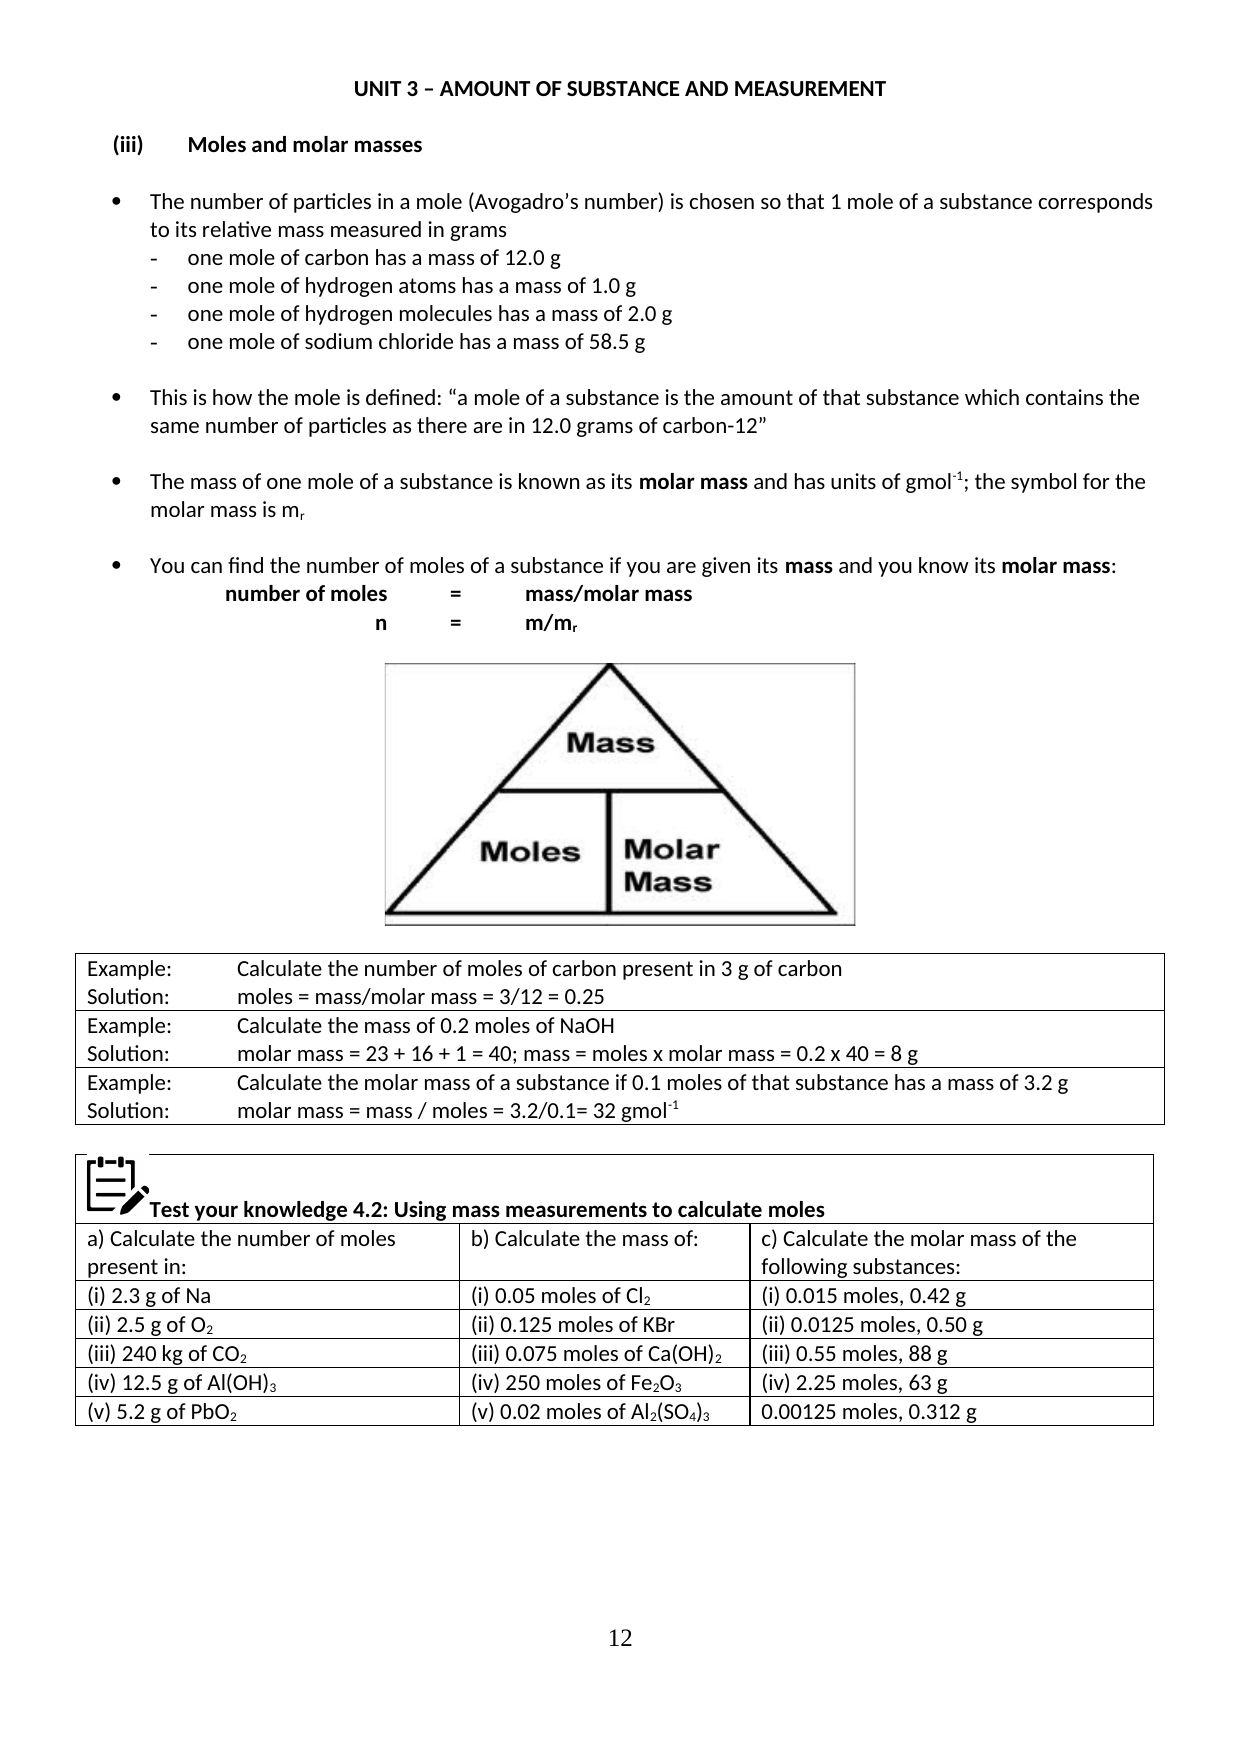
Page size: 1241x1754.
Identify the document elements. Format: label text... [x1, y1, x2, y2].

list one mole of sodium chloride has a mass of 58.5 g [150, 327, 1165, 355]
table_cell (ii) 2.5 g of O2 [76, 1310, 459, 1338]
list The number of particles in a mole (Avogadro’s number) is chosen so that 1 mole of a substance corresponds to its relative mass measured in grams [112, 187, 1165, 243]
table_cell (ii) 0.125 moles of KBr [460, 1310, 749, 1338]
list You can find the number of moles of a substance if you are given its mass and you know its molar mass: [112, 552, 1165, 579]
list one mole of hydrogen molecules has a mass of 2.0 g [150, 299, 1165, 327]
table_cell (i) 2.3 g of Na [76, 1281, 459, 1309]
table_cell (ii) 0.0125 moles, 0.50 g [751, 1310, 1153, 1338]
picture [384, 663, 856, 926]
table_cell (iv) 250 moles of Fe2O3 [460, 1368, 749, 1396]
table_cell a) Calculate the number of moles present in: [76, 1224, 459, 1280]
table_cell Example: Calculate the mass of 0.2 moles of NaOH Solution: molar mass = 23 + 16 + 1 = 40; mass = moles x molar mass = 0.2 x 40 = 8 g [76, 1011, 1164, 1067]
table_cell (i) 0.015 moles, 0.42 g [751, 1281, 1153, 1309]
list Moles and molar masses [112, 131, 1165, 158]
table_cell b) Calculate the mass of: [460, 1224, 749, 1280]
text number of moles = mass/molar mass [75, 579, 1165, 608]
table_cell (iii) 0.55 moles, 88 g [751, 1339, 1153, 1367]
table_cell (i) 0.05 moles of Cl2 [460, 1281, 749, 1309]
table_cell (v) 5.2 g of PbO2 [76, 1397, 459, 1425]
table_cell (iii) 240 kg of CO2 [76, 1339, 459, 1367]
list one mole of hydrogen atoms has a mass of 1.0 g [150, 271, 1165, 299]
table_cell (iii) 0.075 moles of Ca(OH)2 [460, 1339, 749, 1367]
list one mole of carbon has a mass of 12.0 g [150, 243, 1165, 271]
list The mass of one mole of a substance is known as its molar mass and has units of gmol-1; the symbol for the molar mass is mr [112, 467, 1165, 523]
table_header Test your knowledge 4.2: Using mass measurements to calculate moles [76, 1155, 1153, 1223]
table_cell c) Calculate the molar mass of the following substances: [751, 1224, 1153, 1280]
table_cell (iv) 12.5 g of Al(OH)3 [76, 1368, 459, 1396]
table_cell (iv) 2.25 moles, 63 g [751, 1368, 1153, 1396]
table_cell Example: Calculate the molar mass of a substance if 0.1 moles of that substance has a mass of 3.2 g Solution: molar mass = mass / moles = 3.2/0.1= 32 gmol-1 [76, 1068, 1164, 1124]
table_header Example: Calculate the number of moles of carbon present in 3 g of carbon Solution: moles = mass/molar mass = 3/12 = 0.25 [76, 954, 1164, 1010]
list This is how the mole is defined: “a mole of a substance is the amount of that substance which contains the same number of particles as there are in 12.0 grams of carbon-12” [112, 383, 1165, 439]
table_cell 0.00125 moles, 0.312 g [751, 1397, 1153, 1425]
picture [86, 1154, 150, 1217]
text n = m/mr [75, 608, 1165, 636]
table_cell (v) 0.02 moles of Al2(SO4)3 [460, 1397, 749, 1425]
